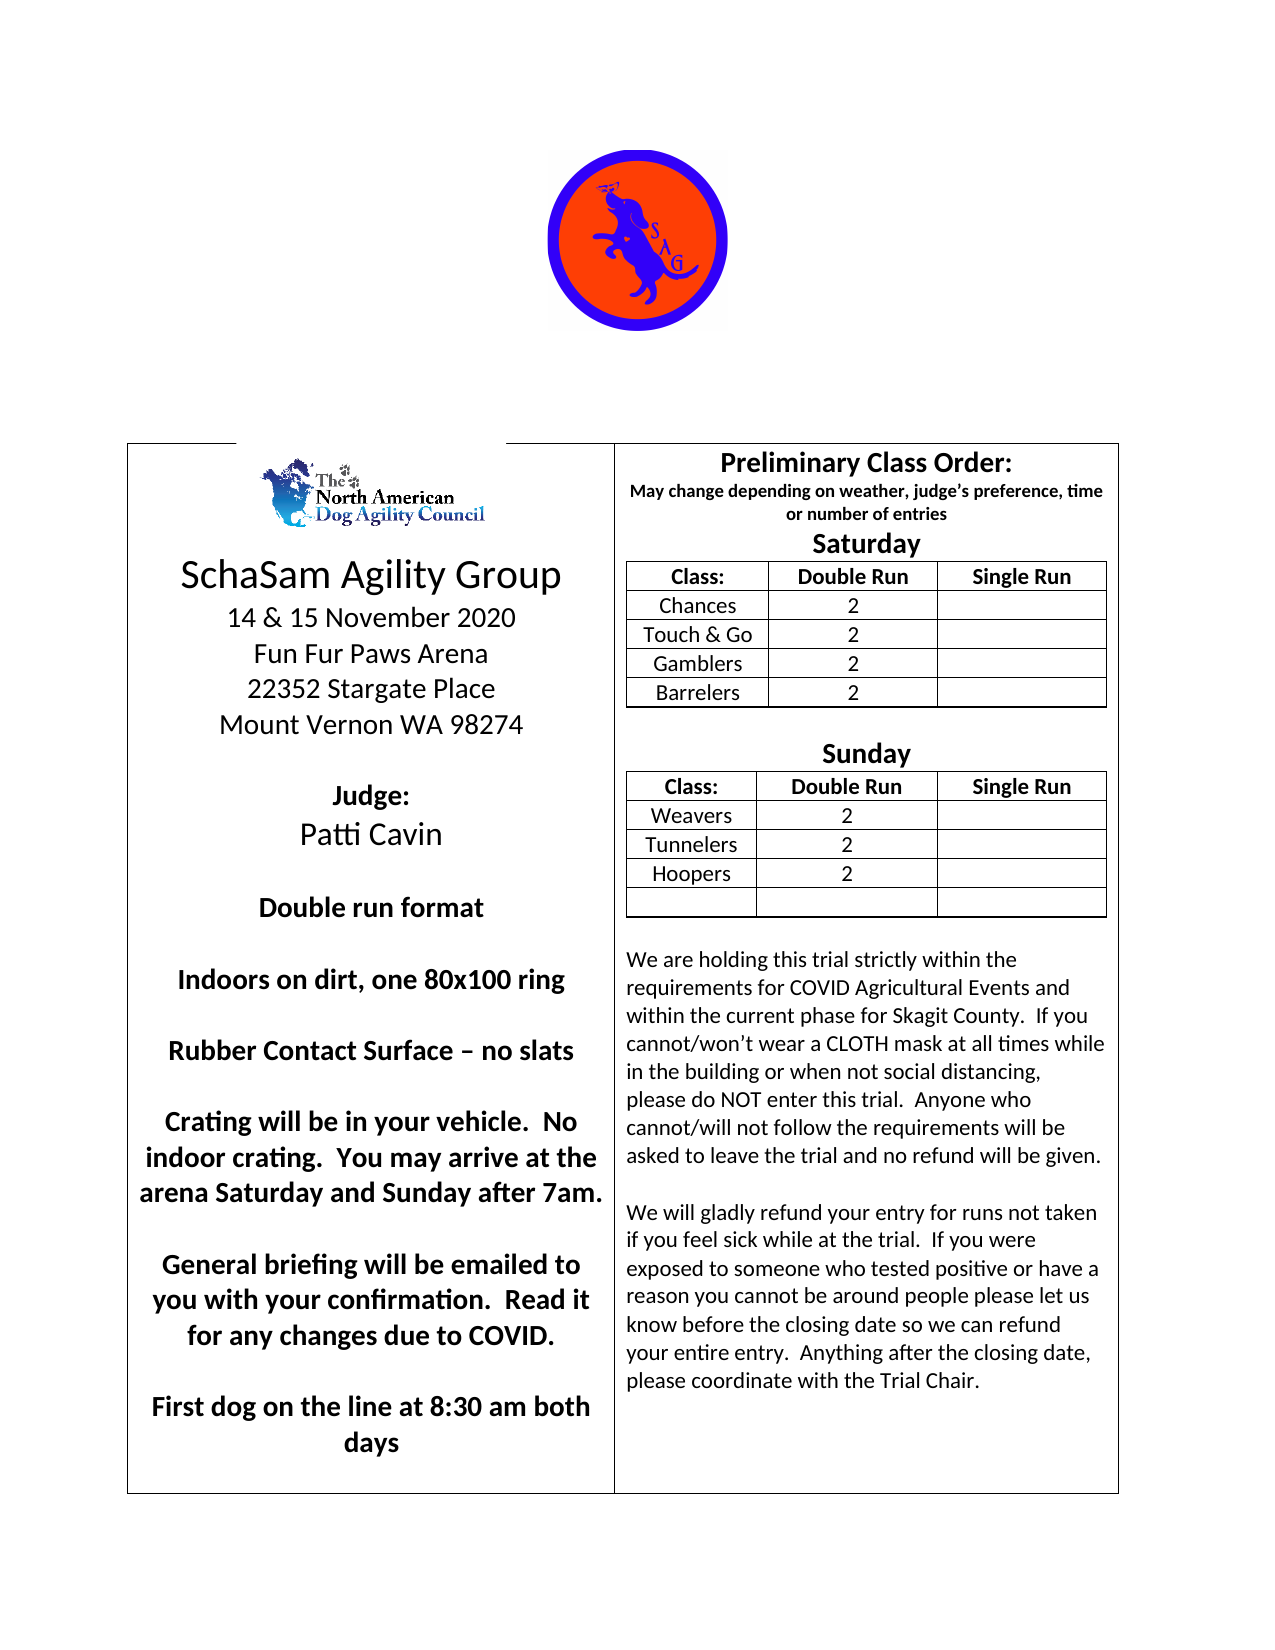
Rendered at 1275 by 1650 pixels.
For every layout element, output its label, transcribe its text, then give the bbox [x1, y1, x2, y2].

picture [236, 443, 507, 549]
picture [547, 150, 728, 331]
table_header Preliminary Class Order: May change depending on weather, judge’s preference, time or number of entries Saturday Sunday We are holding this trial strictly within the requirements for COVID Agricultural Events and within the current phase for Skagit County. If you cannot/won’t wear a CLOTH mask at all times while in the building or when not social distancing, please do NOT enter this trial. Anyone who cannot/will not follow the requirements will be asked to leave the trial and no refund will be given. We will gladly refund your entry for runs not taken if you feel sick while at the trial. If you were exposed to someone who tested positive or have a reason you cannot be around people please let us know before the closing date so we can refund your entire entry. Anything after the closing date, please coordinate with the Trial Chair. [615, 444, 1118, 1493]
table_header SchaSam Agility Group 14 & 15 November 2020 Fun Fur Paws Arena 22352 Stargate Place Mount Vernon WA 98274 Judge: Patti Cavin Double run format Indoors on dirt, one 80x100 ring Rubber Contact Surface – no slats Crating will be in your vehicle. No indoor crating. You may arrive at the arena Saturday and Sunday after 7am. General briefing will be emailed to you with your confirmation. Read it for any changes due to COVID. First dog on the line at 8:30 am both days [128, 444, 614, 1493]
